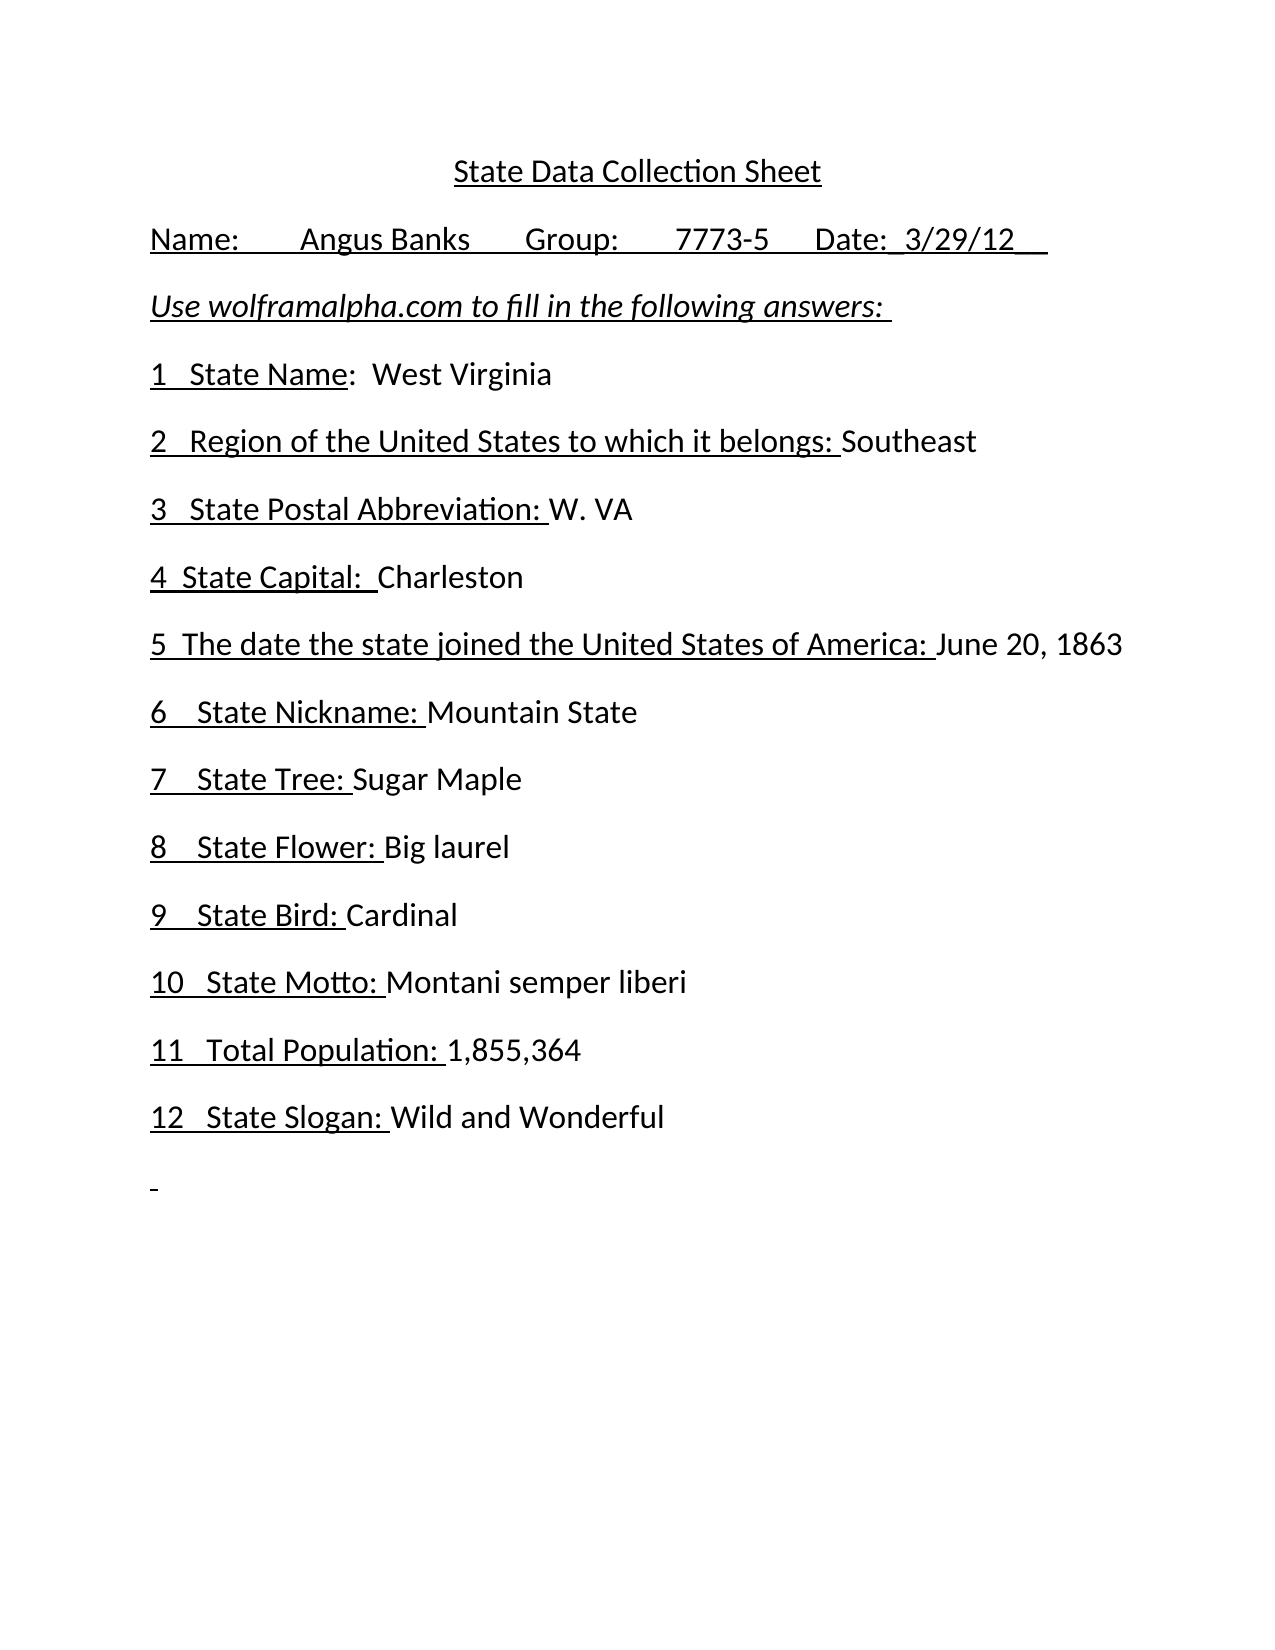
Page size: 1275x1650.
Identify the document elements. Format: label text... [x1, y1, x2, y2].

text 9 State Bird: Cardinal [150, 894, 1125, 934]
text 8 State Flower: Big laurel [150, 826, 1125, 867]
text 12 State Slogan: Wild and Wonderful [150, 1096, 1125, 1137]
text Name: Angus Banks Group: 7773-5 Date:_3/29/12__ [150, 218, 1125, 258]
text 5 The date the state joined the United States of America: June 20, 1863 [150, 623, 1125, 664]
text 1 State Name: West Virginia [150, 353, 1125, 393]
text 3 State Postal Abbreviation: W. VA [150, 488, 1125, 529]
text 2 Region of the United States to which it belongs: Southeast [150, 420, 1125, 461]
text 6 State Nickname: Mountain State [150, 691, 1125, 732]
text State Data Collection Sheet [150, 150, 1125, 191]
text Use wolframalpha.com to fill in the following answers: [150, 285, 1125, 326]
text 7 State Tree: Sugar Maple [150, 758, 1125, 799]
text 11 Total Population: 1,855,364 [150, 1029, 1125, 1069]
text 4 State Capital: Charleston [150, 556, 1125, 596]
text 10 State Motto: Montani semper liberi [150, 961, 1125, 1002]
